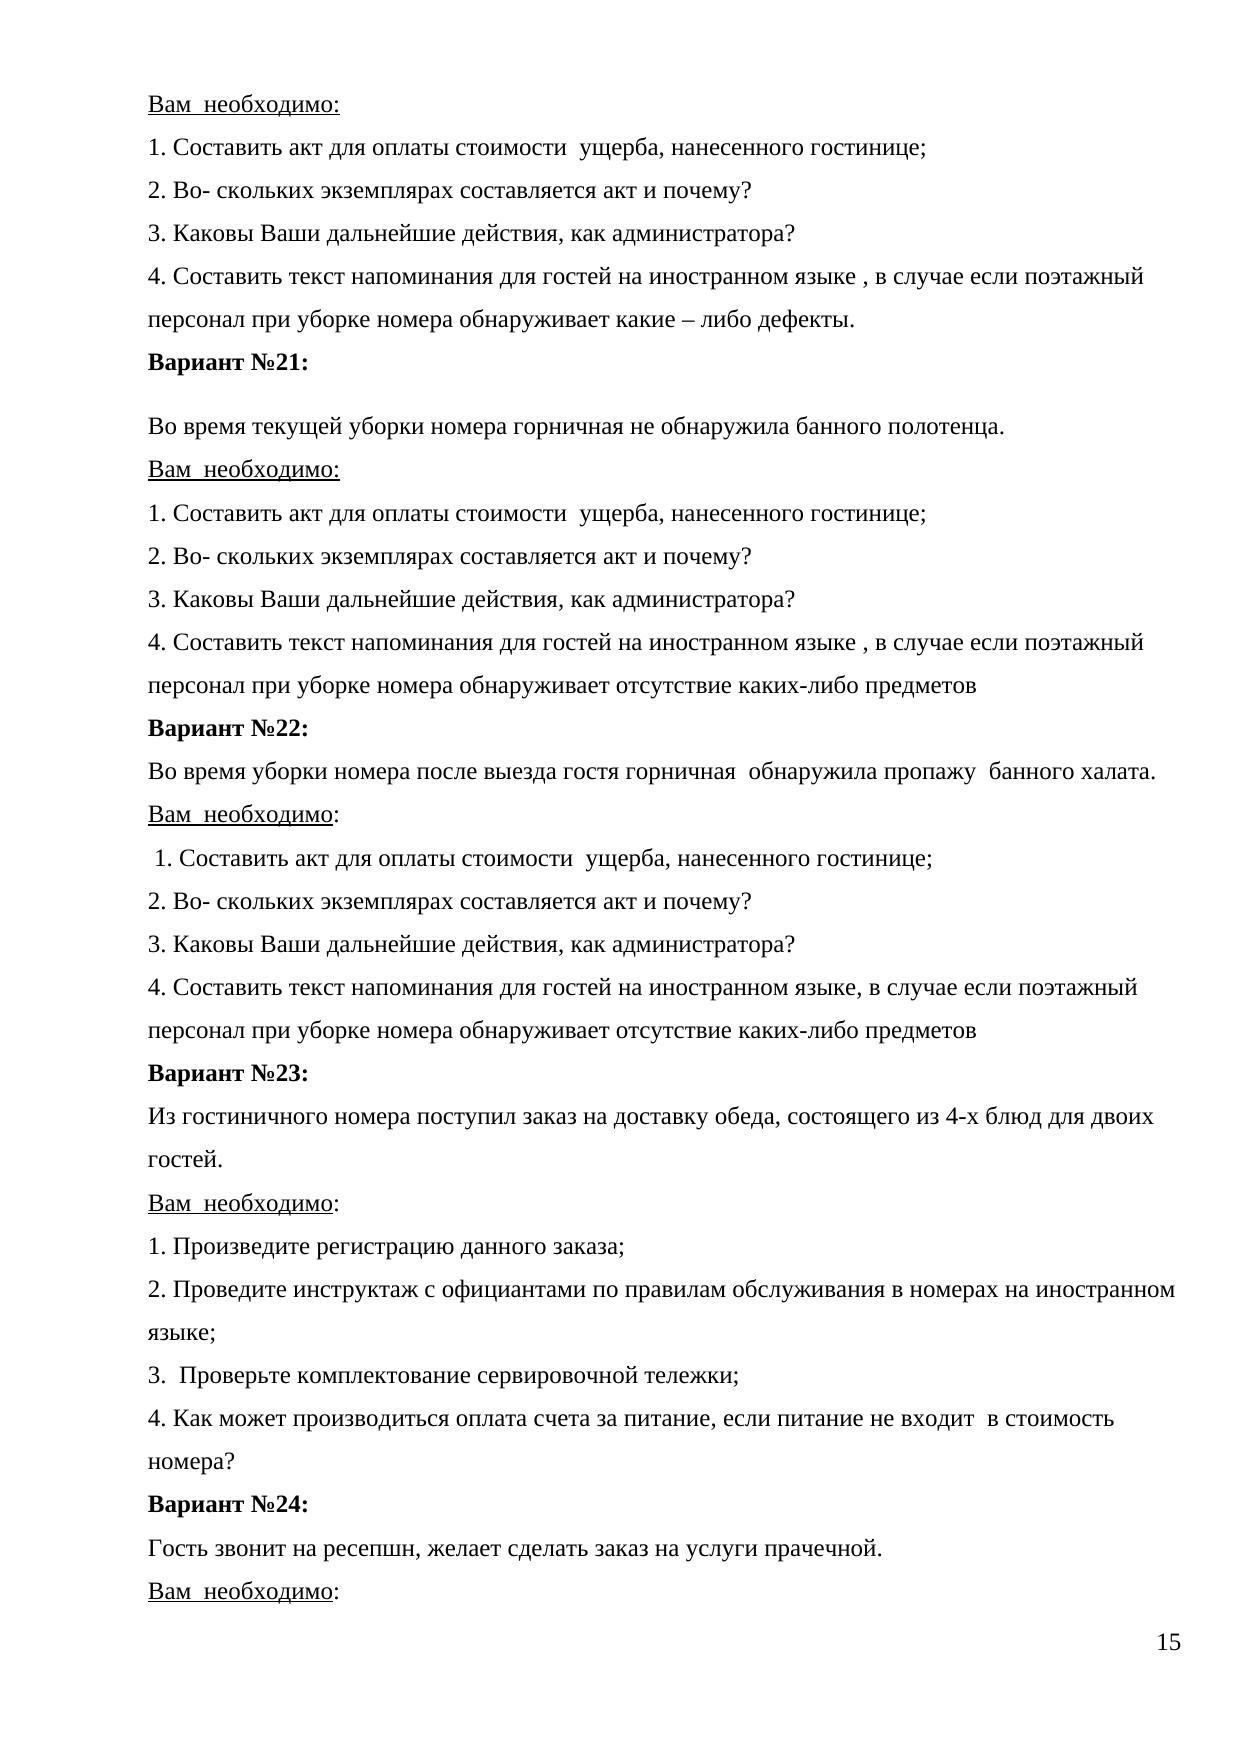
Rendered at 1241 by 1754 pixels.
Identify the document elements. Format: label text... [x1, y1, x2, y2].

text Вариант №23: [148, 1058, 1181, 1087]
text Вам необходимо: [148, 454, 1181, 483]
text Вам необходимо: [148, 1188, 1181, 1216]
text 2. Проведите инструктаж с официантами по правилам обслуживания в номерах на иностранном языке; 3. Проверьте комплектование сервировочной тележки; [148, 1274, 1181, 1389]
text 1. Составить акт для оплаты стоимости ущерба, нанесенного гостинице; [148, 132, 1181, 161]
text 1. Составить акт для оплаты стоимости ущерба, нанесенного гостинице; [148, 843, 1181, 871]
text 3. Каковы Ваши дальнейшие действия, как администратора? [148, 218, 1181, 247]
text 2. Во- скольких экземплярах составляется акт и почему? [148, 541, 1181, 569]
text 1. Произведите регистрацию данного заказа; [148, 1231, 1181, 1259]
text Вариант №21: [148, 347, 1181, 376]
text 1. Составить акт для оплаты стоимости ущерба, нанесенного гостинице; [148, 498, 1181, 526]
text 3. Каковы Ваши дальнейшие действия, как администратора? [148, 929, 1181, 958]
text 4. Составить текст напоминания для гостей на иностранном языке , в случае если поэтажный персонал при уборке номера обнаруживает отсутствие каких-либо предметов [148, 627, 1181, 699]
text Гость звонит на ресепшн, желает сделать заказ на услуги прачечной. [148, 1533, 1181, 1561]
text Вам необходимо: [148, 799, 1181, 828]
text 3. Каковы Ваши дальнейшие действия, как администратора? [148, 584, 1181, 613]
text Во время текущей уборки номера горничная не обнаружила банного полотенца. [148, 411, 1181, 440]
text Во время уборки номера после выезда гостя горничная обнаружила пропажу банного халата. [148, 756, 1181, 785]
text 2. Во- скольких экземплярах составляется акт и почему? [148, 175, 1181, 204]
text Вам необходимо: [148, 89, 1181, 117]
text Вариант №22: [148, 713, 1181, 742]
text 4. Составить текст напоминания для гостей на иностранном языке , в случае если поэтажный персонал при уборке номера обнаруживает какие – либо дефекты. [148, 261, 1181, 333]
text 2. Во- скольких экземплярах составляется акт и почему? [148, 886, 1181, 914]
text 4. Составить текст напоминания для гостей на иностранном языке, в случае если поэтажный персонал при уборке номера обнаруживает отсутствие каких-либо предметов [148, 972, 1181, 1044]
text Из гостиничного номера поступил заказ на доставку обеда, состоящего из 4-х блюд для двоих гостей. [148, 1101, 1181, 1173]
text Вариант №24: [148, 1489, 1181, 1518]
text Вам необходимо: [148, 1576, 1181, 1604]
text 4. Как может производиться оплата счета за питание, если питание не входит в стоимость номера? [148, 1403, 1181, 1475]
